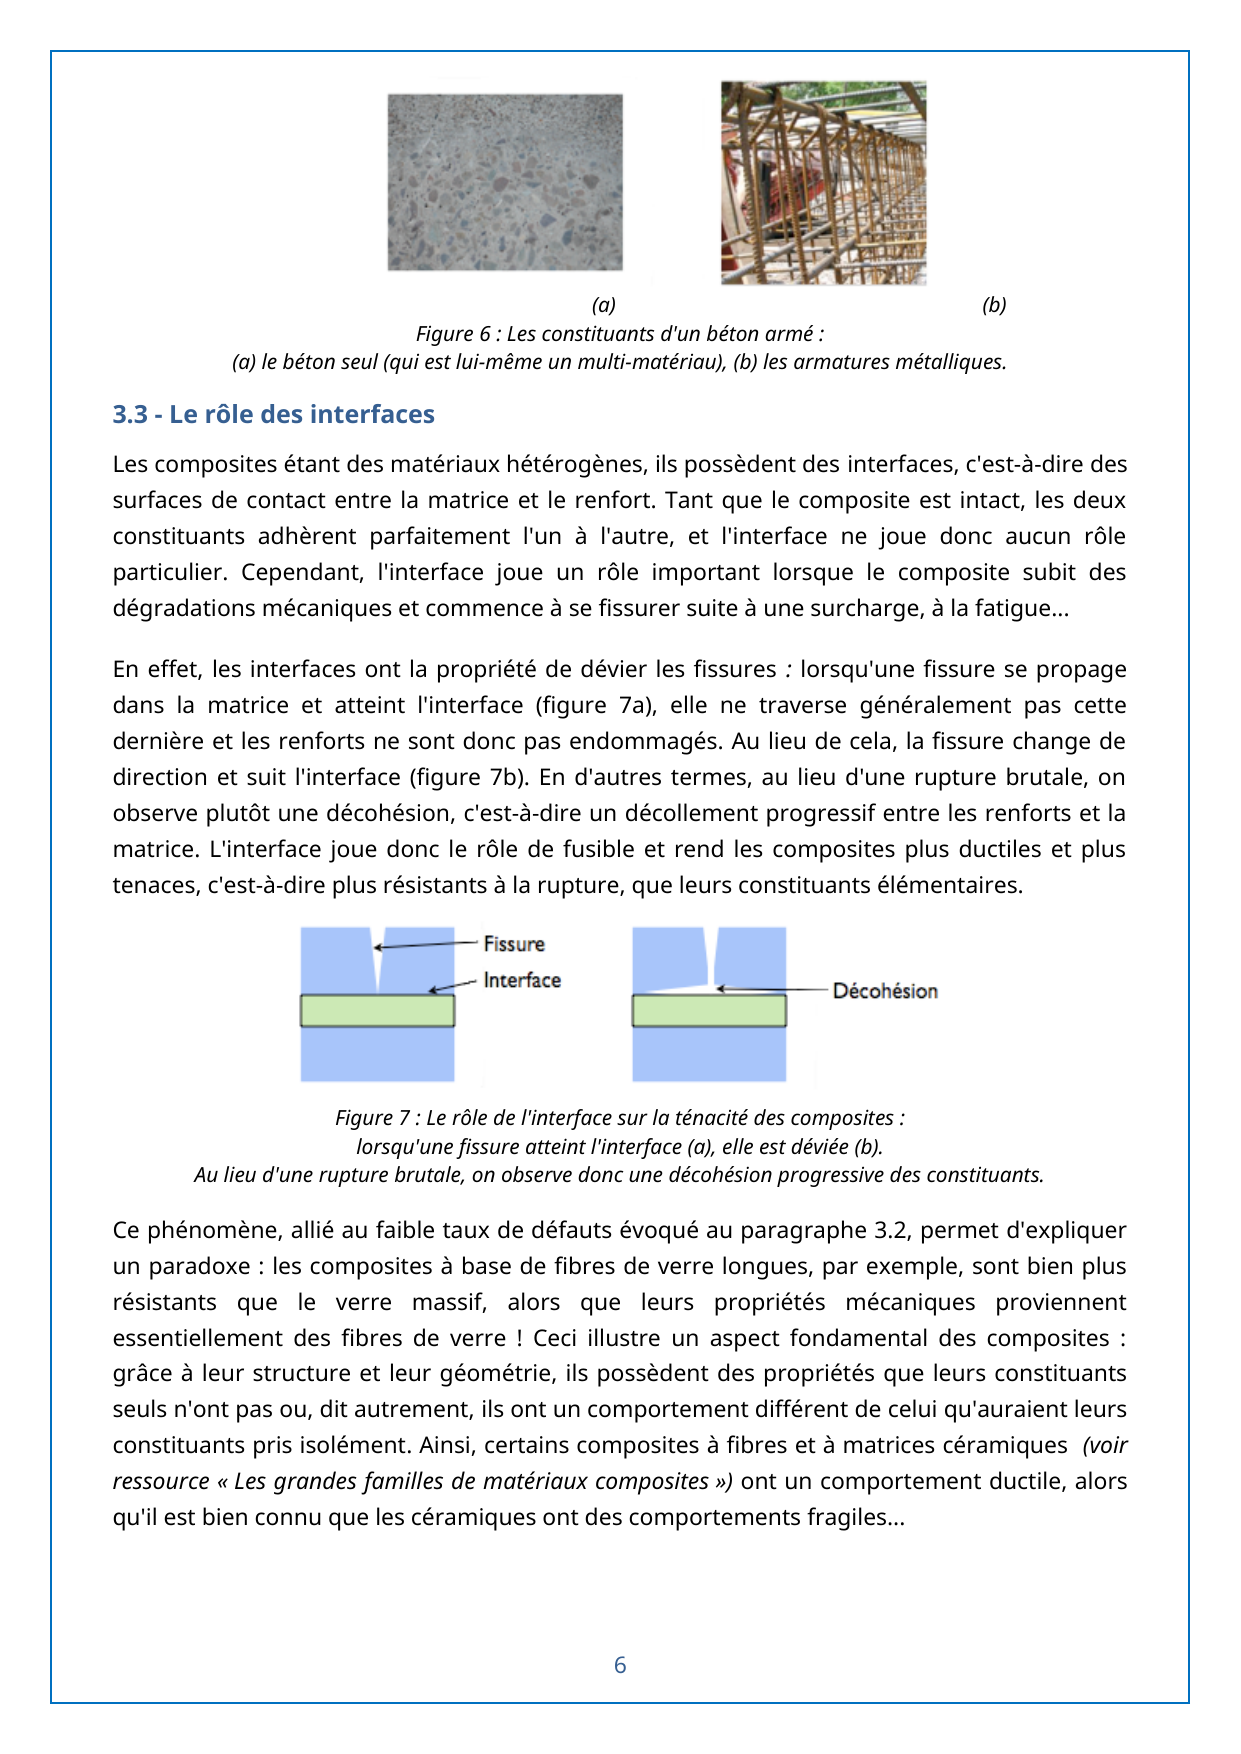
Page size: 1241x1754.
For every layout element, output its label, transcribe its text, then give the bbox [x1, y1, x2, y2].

text Ce phénomène, allié au faible taux de défauts évoqué au paragraphe 3.2, permet d'expliquer un paradoxe : les composites à base de fibres de verre longues, par exemple, sont bien plus résistants que le verre massif, alors que leurs propriétés mécaniques proviennent essentiellement des fibres de verre ! Ceci illustre un aspect fondamental des composites : grâce à leur structure et leur géométrie, ils possèdent des propriétés que leurs constituants seuls n'ont pas ou, dit autrement, ils ont un comportement différent de celui qu'auraient leurs constituants pris isolément. Ainsi, certains composites à fibres et à matrices céramiques (voir ressource « Les grandes familles de matériaux composites ») ont un comportement ductile, alors qu'il est bien connu que les céramiques ont des comportements fragiles... [112, 1214, 1128, 1532]
picture [382, 76, 933, 291]
text (a) [304, 291, 616, 319]
text Au lieu d'une rupture brutale, on observe donc une décohésion progressive des constituants. [112, 1160, 1128, 1189]
subtitle 3.3 - Le rôle des interfaces [112, 397, 1128, 431]
text Les composites étant des matériaux hétérogènes, ils possèdent des interfaces, c'est-à-dire des surfaces de contact entre la matrice et le renfort. Tant que le composite est intact, les deux constituants adhèrent parfaitement l'un à l'autre, et l'interface ne joue donc aucun rôle particulier. Cependant, l'interface joue un rôle important lorsque le composite subit des dégradations mécaniques et commence à se fissurer suite à une surcharge, à la fatigue... [112, 448, 1128, 623]
text Figure 6 : Les constituants d'un béton armé : [112, 319, 1128, 347]
text (b) [861, 291, 1128, 319]
text En effet, les interfaces ont la propriété de dévier les fissures : lorsqu'une fissure se propage dans la matrice et atteint l'interface (figure 7a), elle ne traverse généralement pas cette dernière et les renforts ne sont donc pas endommagés. Au lieu de cela, la fissure change de direction et suit l'interface (figure 7b). En d'autres termes, au lieu d'une rupture brutale, on observe plutôt une décohésion, c'est-à-dire un décollement progressif entre les renforts et la matrice. L'interface joue donc le rôle de fusible et rend les composites plus ductiles et plus tenaces, c'est-à-dire plus résistants à la rupture, que leurs constituants élémentaires. [112, 653, 1128, 900]
text Figure 7 : Le rôle de l'interface sur la ténacité des composites : [112, 1103, 1128, 1132]
text (a) le béton seul (qui est lui-même un multi-matériau), (b) les armatures métalliques. [112, 347, 1128, 376]
text lorsqu'une fissure atteint l'interface (a), elle est déviée (b). [112, 1132, 1128, 1160]
picture [295, 917, 945, 1091]
